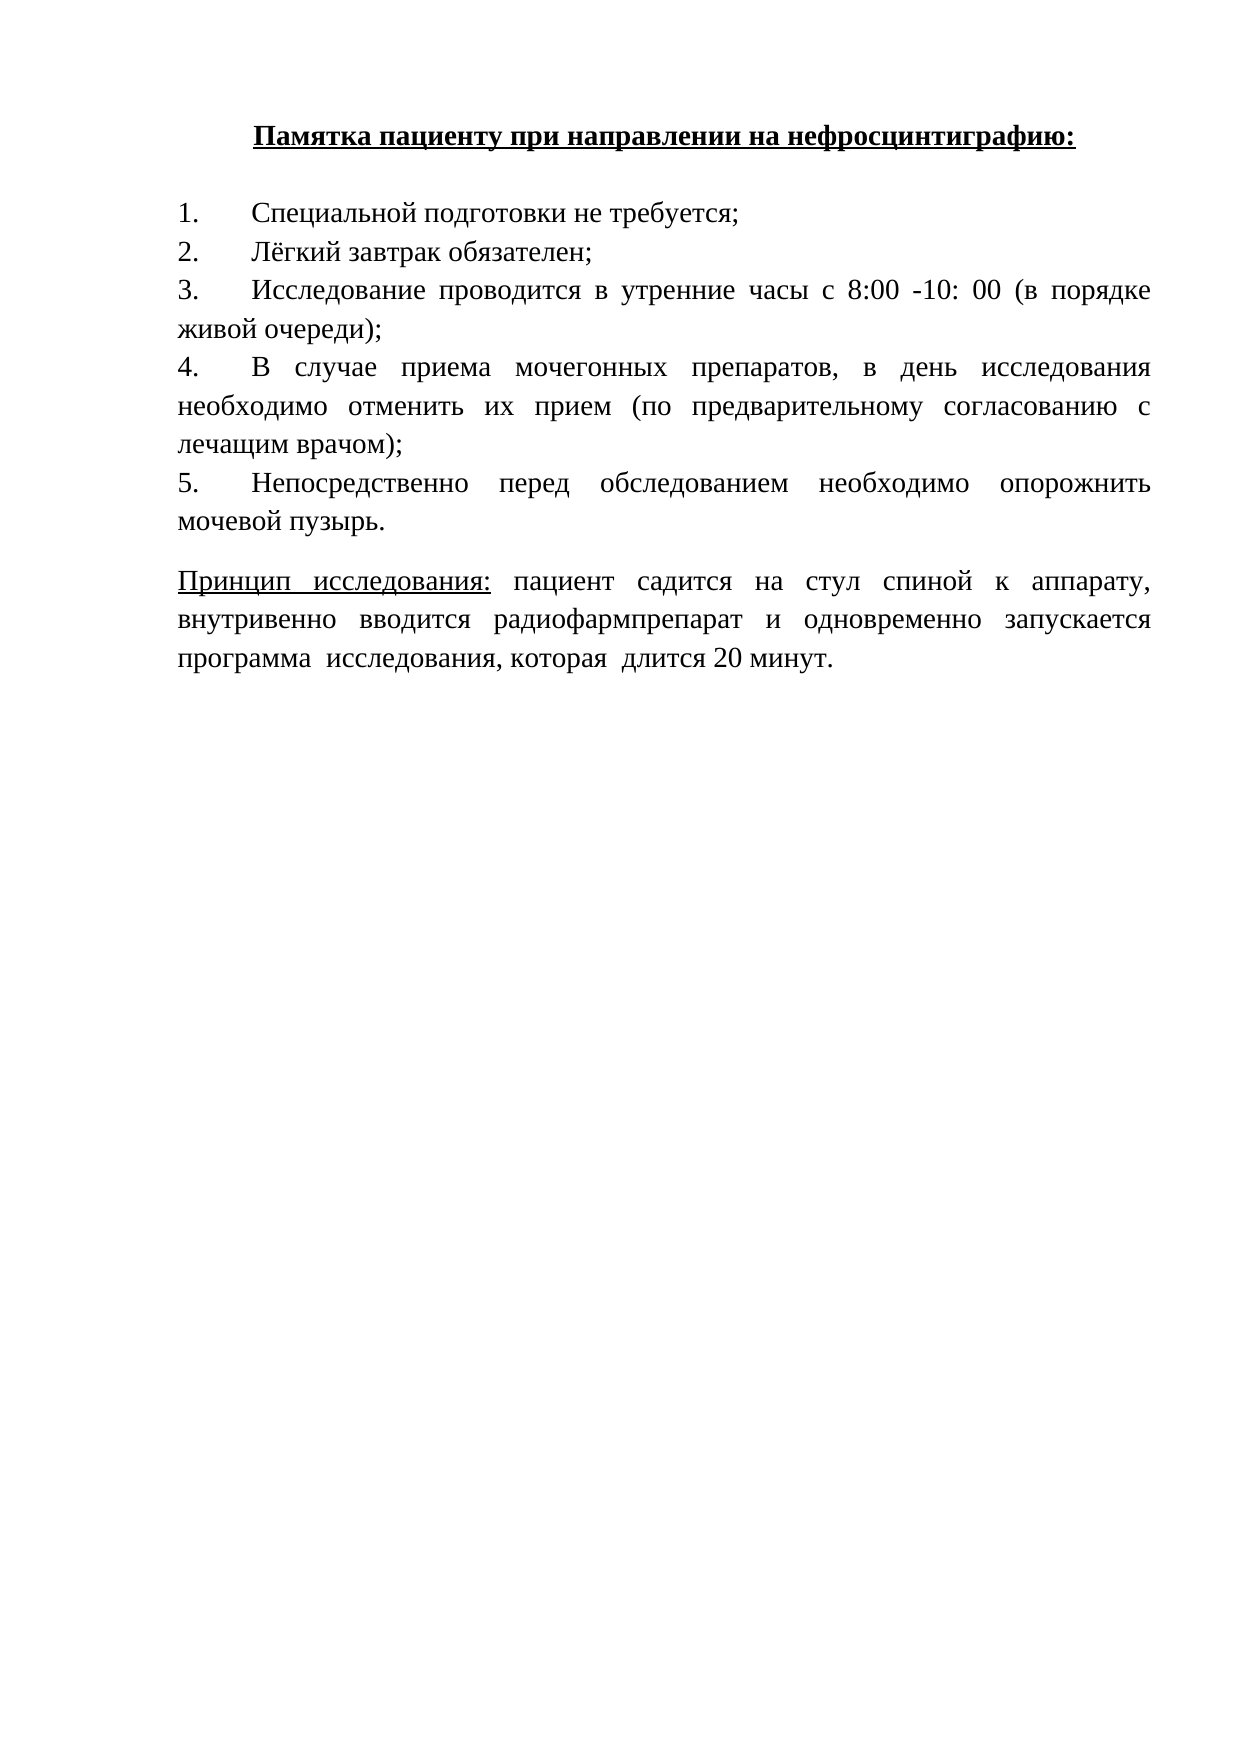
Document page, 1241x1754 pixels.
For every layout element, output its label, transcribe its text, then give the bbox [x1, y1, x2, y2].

list Непосредственно перед обследованием необходимо опорожнить мочевой пузырь. [177, 465, 1152, 537]
list В случае приема мочегонных препаратов, в день исследования необходимо отменить их прием (по предварительному согласованию с лечащим врачом); [177, 349, 1152, 460]
text Принцип исследования: пациент садится на стул спиной к аппарату, внутривенно вводится радиофармпрепарат и одновременно запускается программа исследования, которая длится 20 минут. [177, 563, 1152, 673]
text Памятка пациенту при направлении на нефросцинтиграфию: [177, 118, 1152, 152]
list Исследование проводится в утренние часы с 8:00 -10: 00 (в порядке живой очереди); [177, 272, 1152, 344]
list Специальной подготовки не требуется; [177, 195, 1152, 229]
list Лёгкий завтрак обязателен; [177, 234, 1152, 267]
